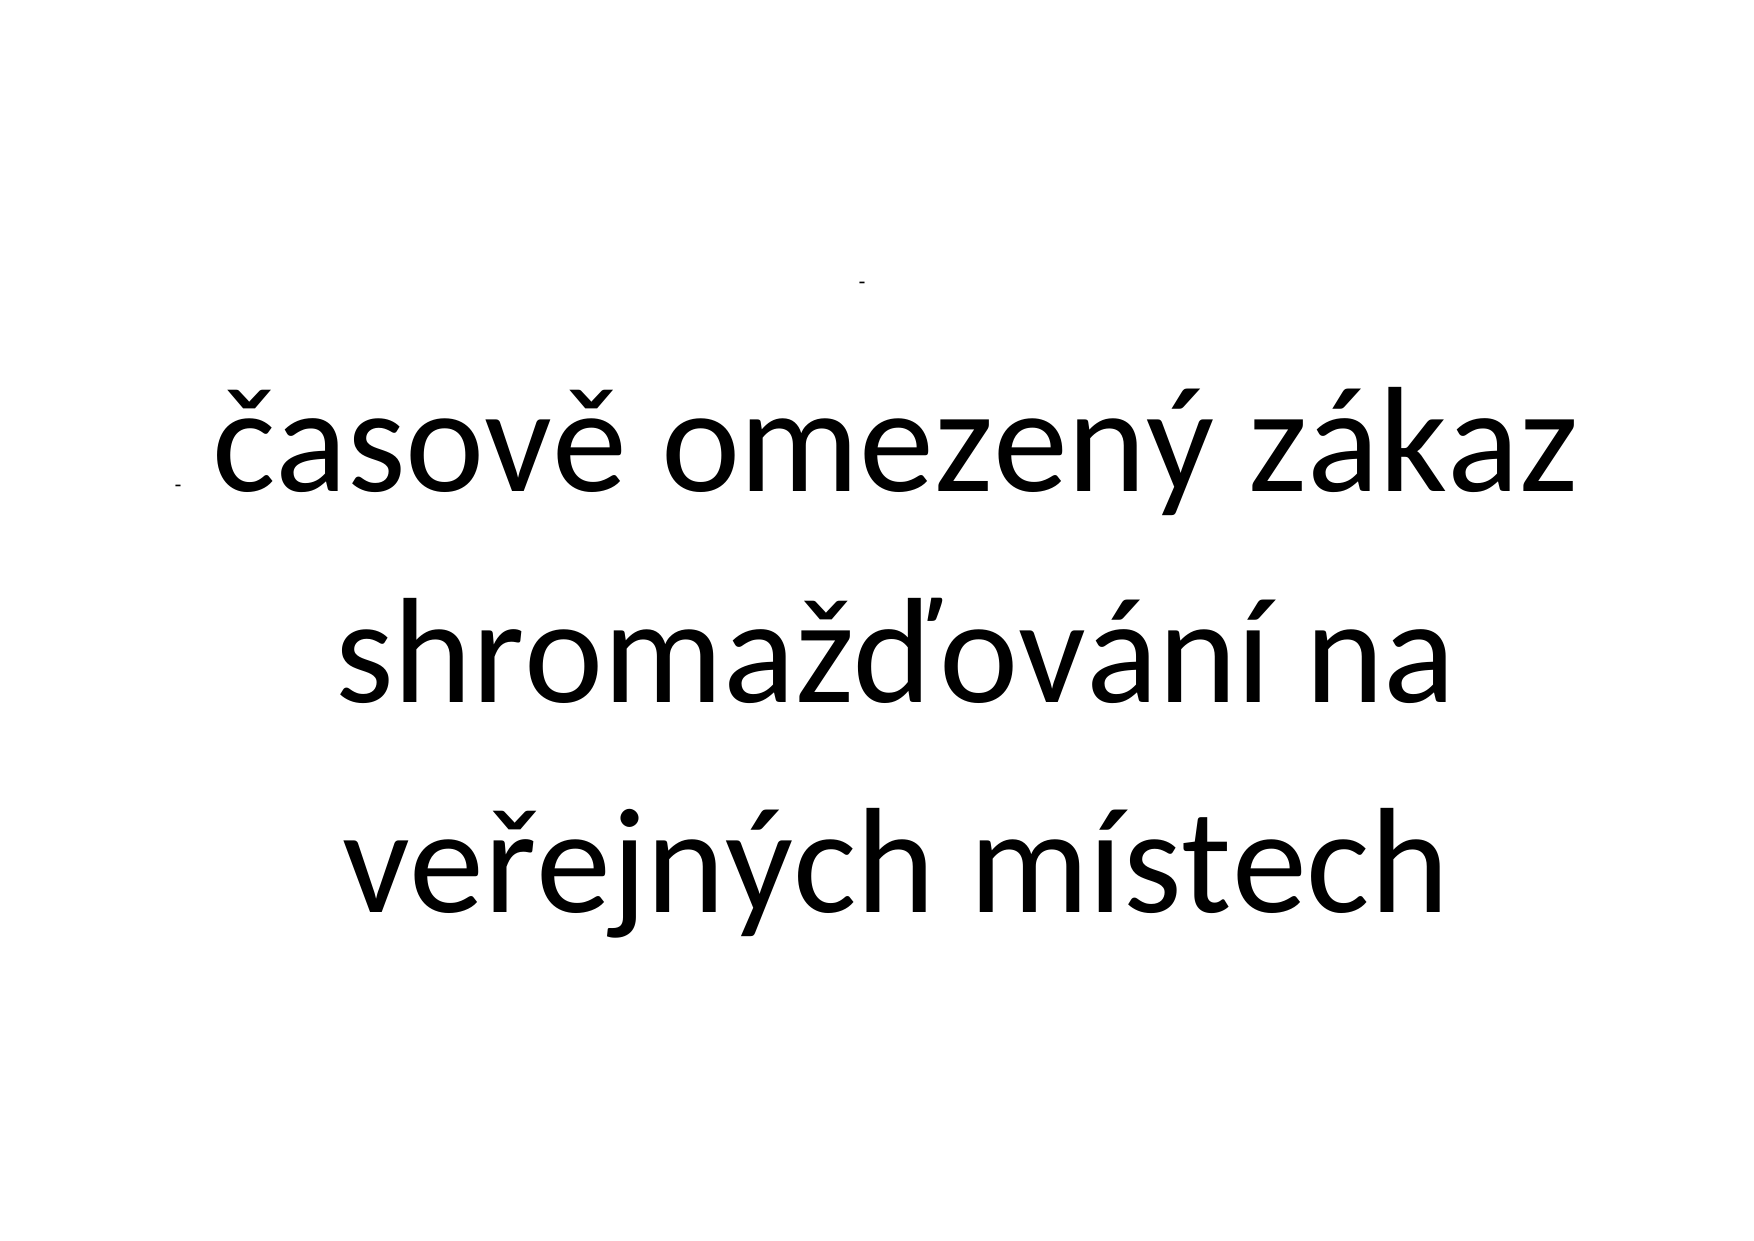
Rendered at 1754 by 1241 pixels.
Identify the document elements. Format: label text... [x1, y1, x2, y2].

list časově omezený zákaz shromažďování na veřejných místech [148, 346, 1606, 950]
